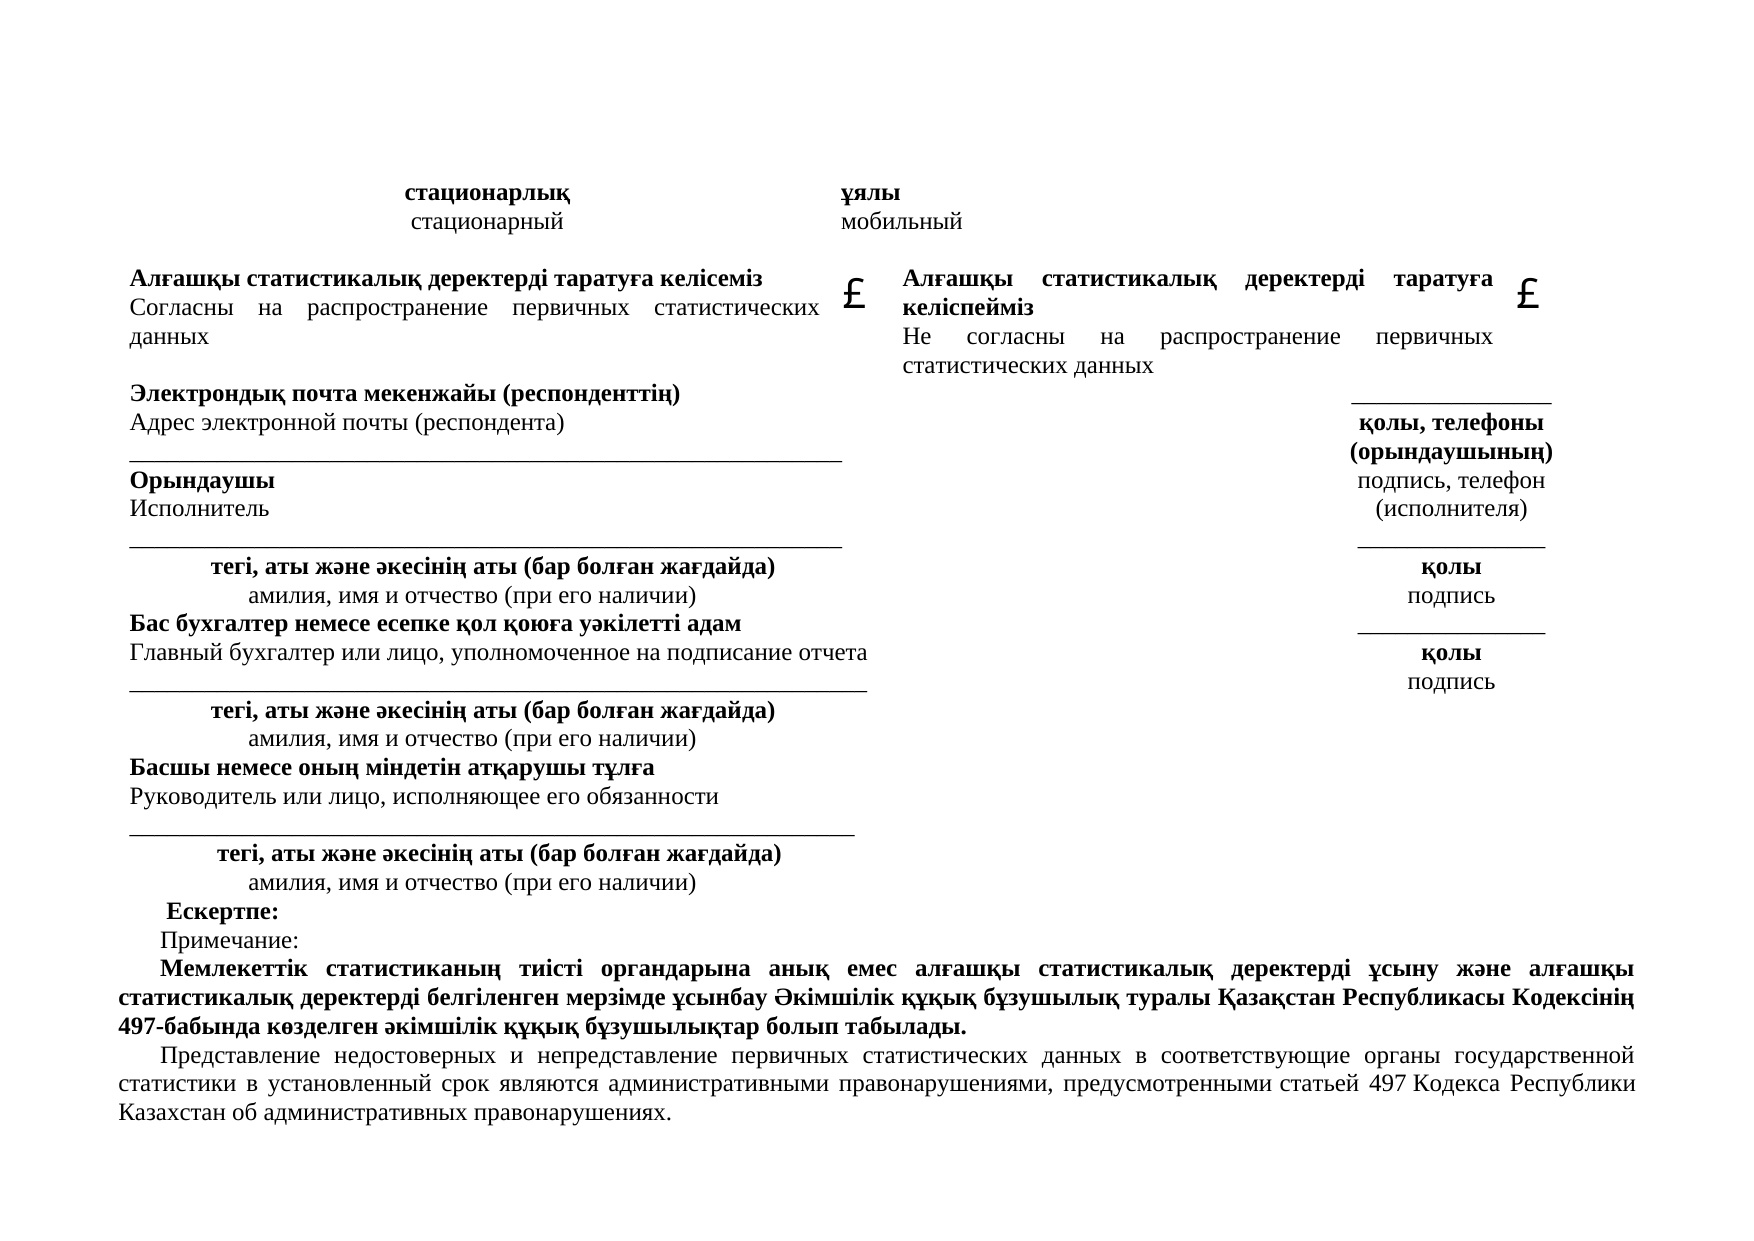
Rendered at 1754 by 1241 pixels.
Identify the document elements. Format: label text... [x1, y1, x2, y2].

text Примечание: [118, 925, 1636, 953]
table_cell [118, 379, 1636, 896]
text Ескертпе: [118, 896, 1636, 925]
text Мемлекеттік статистиканың тиісті органдарына анық емес алғашқы статистикалық деректерді ұсыну және алғашқы статистикалық деректерді белгіленген мерзімде ұсынбау Әкімшілік құқық бұзушылық туралы Қазақстан Республикасы Кодексінің 497-бабында көзделген әкімшілік құқық бұзушылықтар болып табылады. [118, 953, 1636, 1040]
text Представление недостоверных и непредставление первичных статистических данных в соответствующие органы государственной статистики в установленный срок являются административными правонарушениями, предусмотренными статьей 497 Кодекса Республики Казахстан об административных правонарушениях. [118, 1040, 1636, 1126]
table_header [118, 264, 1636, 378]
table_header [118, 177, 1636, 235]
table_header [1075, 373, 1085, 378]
